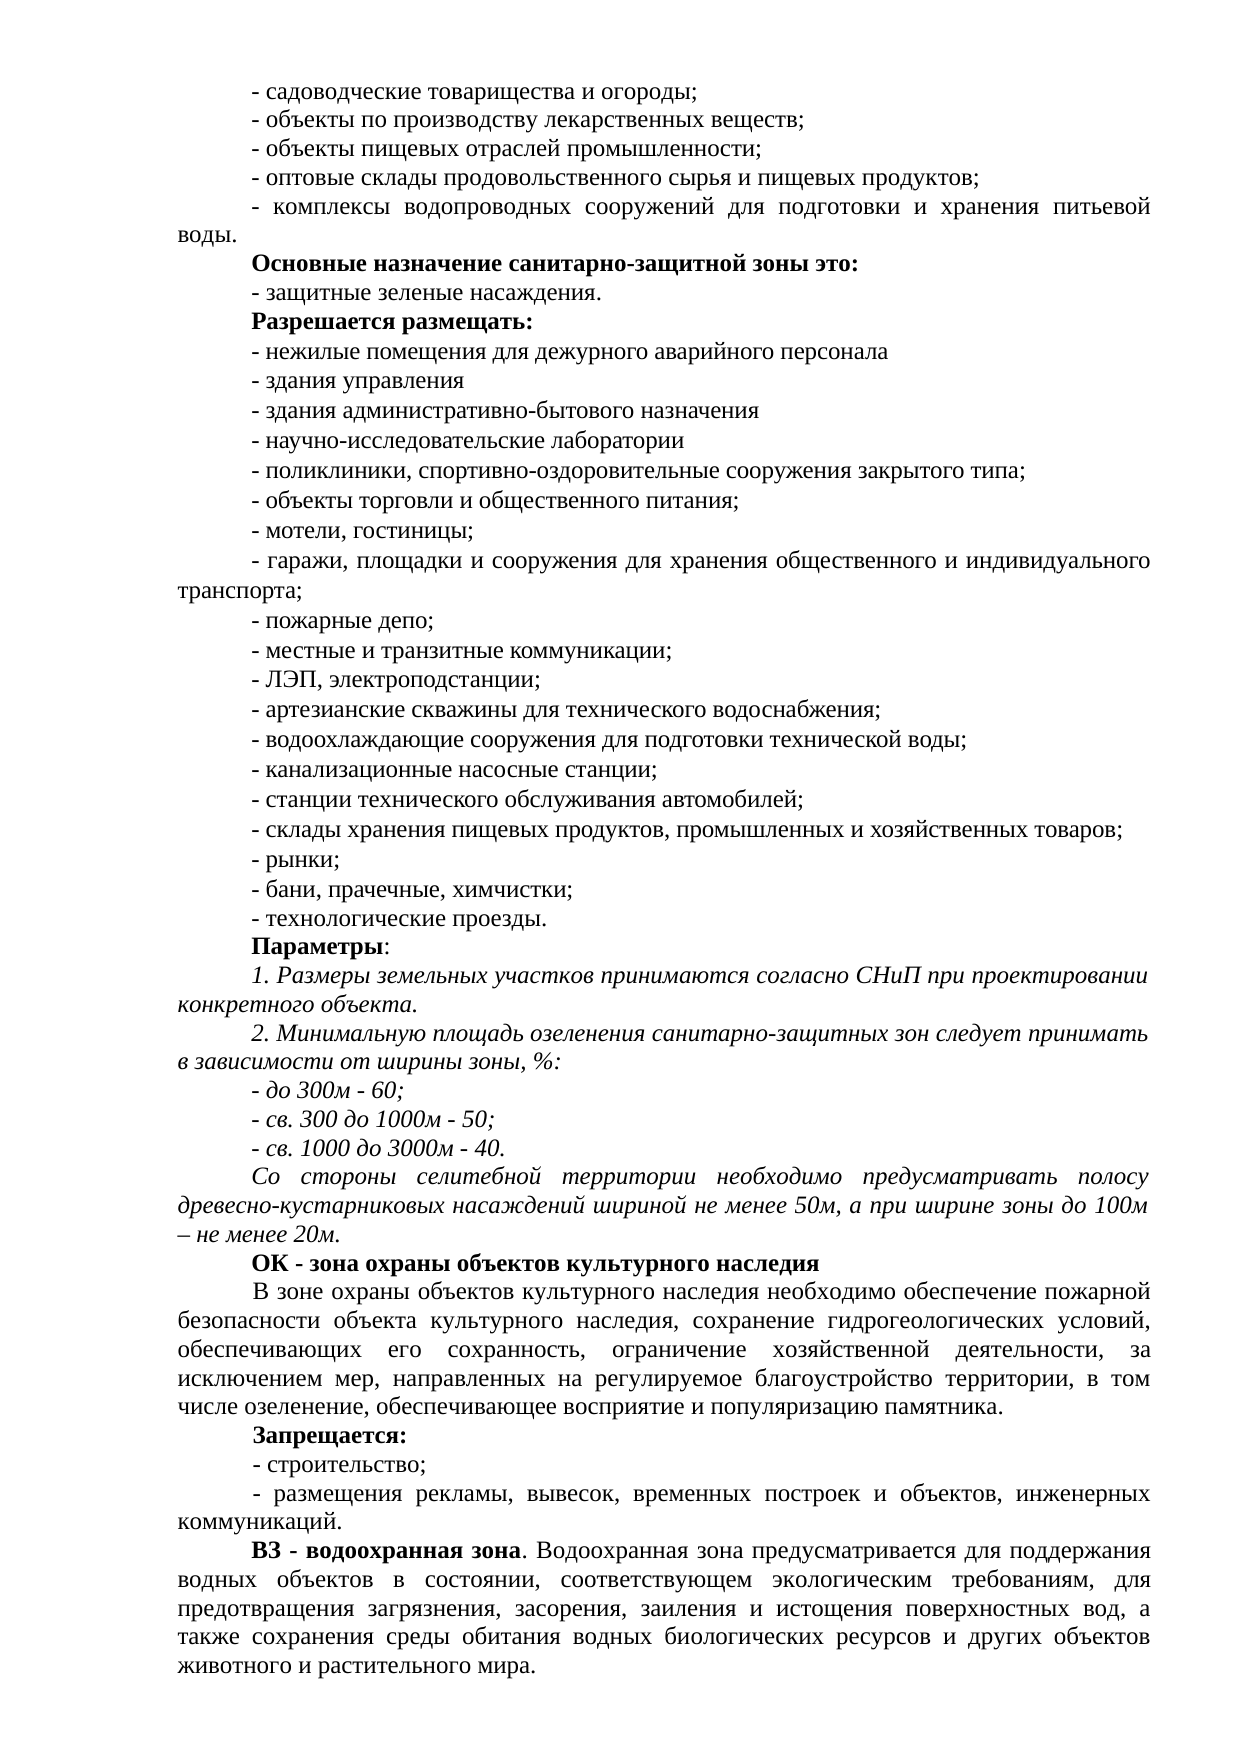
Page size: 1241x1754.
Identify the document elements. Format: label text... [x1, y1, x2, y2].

text - здания административно-бытового назначения [177, 394, 1152, 424]
text ОК - зона охраны объектов культурного наследия [177, 1248, 1152, 1276]
text 1. Размеры земельных участков принимаются согласно СНиП при проектировании конкретного объекта. [177, 960, 1152, 1018]
text - научно-исследовательские лаборатории [177, 424, 1152, 454]
text - строительство; [177, 1449, 1152, 1478]
text Основные назначение санитарно-защитной зоны это: [177, 248, 1152, 277]
text Со стороны селитебной территории необходимо предусматривать полосу древесно-кустарниковых насаждений шириной не менее 50м, а при ширине зоны до 100м – не менее 20м. [177, 1161, 1152, 1248]
text - св. 300 до 1000м - 50; [177, 1104, 1152, 1133]
text ВЗ - водоохранная зона. Водоохранная зона предусматривается для поддержания водных объектов в состоянии, соответствующем экологическим требованиям, для предотвращения загрязнения, засорения, заиления и истощения поверхностных вод, а также сохранения среды обитания водных биологических ресурсов и других объектов животного и растительного мира. [177, 1535, 1152, 1679]
text 2. Минимальную площадь озеленения санитарно-защитных зон следует принимать в зависимости от ширины зоны, %: [177, 1018, 1152, 1075]
text - нежилые помещения для дежурного аварийного персонала [177, 334, 1152, 364]
text - размещения рекламы, вывесок, временных построек и объектов, инженерных коммуникаций. [177, 1478, 1152, 1535]
text - поликлиники, спортивно-оздоровительные сооружения закрытого типа; [177, 454, 1152, 484]
text - бани, прачечные, химчистки; [177, 873, 1152, 903]
text В зоне охраны объектов культурного наследия необходимо обеспечение пожарной безопасности объекта культурного наследия, сохранение гидрогеологических условий, обеспечивающих его сохранность, ограничение хозяйственной деятельности, за исключением мер, направленных на регулируемое благоустройство территории, в том числе озеленение, обеспечивающее восприятие и популяризацию памятника. [177, 1276, 1152, 1420]
text - объекты пищевых отраслей промышленности; [177, 133, 1152, 162]
text - канализационные насосные станции; [177, 753, 1152, 783]
text - мотели, гостиницы; [177, 514, 1152, 544]
text - склады хранения пищевых продуктов, промышленных и хозяйственных товаров; [177, 813, 1152, 843]
text - технологические проезды. [177, 903, 1152, 931]
text - св. 1000 до 3000м - 40. [177, 1133, 1152, 1161]
text - станции технического обслуживания автомобилей; [177, 783, 1152, 813]
text - комплексы водопроводных сооружений для подготовки и хранения питьевой воды. [177, 191, 1152, 248]
text - пожарные депо; [177, 604, 1152, 633]
text - садоводческие товарищества и огороды; [177, 76, 1152, 104]
text Параметры: [177, 931, 1152, 960]
text - артезианские скважины для технического водоснабжения; [177, 693, 1152, 723]
text - местные и транзитные коммуникации; [177, 633, 1152, 663]
text Разрешается размещать: [177, 306, 1152, 334]
text - оптовые склады продовольственного сырья и пищевых продуктов; [177, 162, 1152, 191]
text - здания управления [177, 364, 1152, 394]
text - объекты по производству лекарственных веществ; [177, 104, 1152, 133]
text - защитные зеленые насаждения. [177, 277, 1152, 306]
text - рынки; [177, 843, 1152, 873]
text - объекты торговли и общественного питания; [177, 484, 1152, 514]
text - водоохлаждающие сооружения для подготовки технической воды; [177, 723, 1152, 753]
text Запрещается: [177, 1420, 1152, 1449]
text - ЛЭП, электроподстанции; [177, 663, 1152, 693]
text - гаражи, площадки и сооружения для хранения общественного и индивидуального транспорта; [177, 544, 1152, 604]
text - до 300м - 60; [177, 1075, 1152, 1104]
